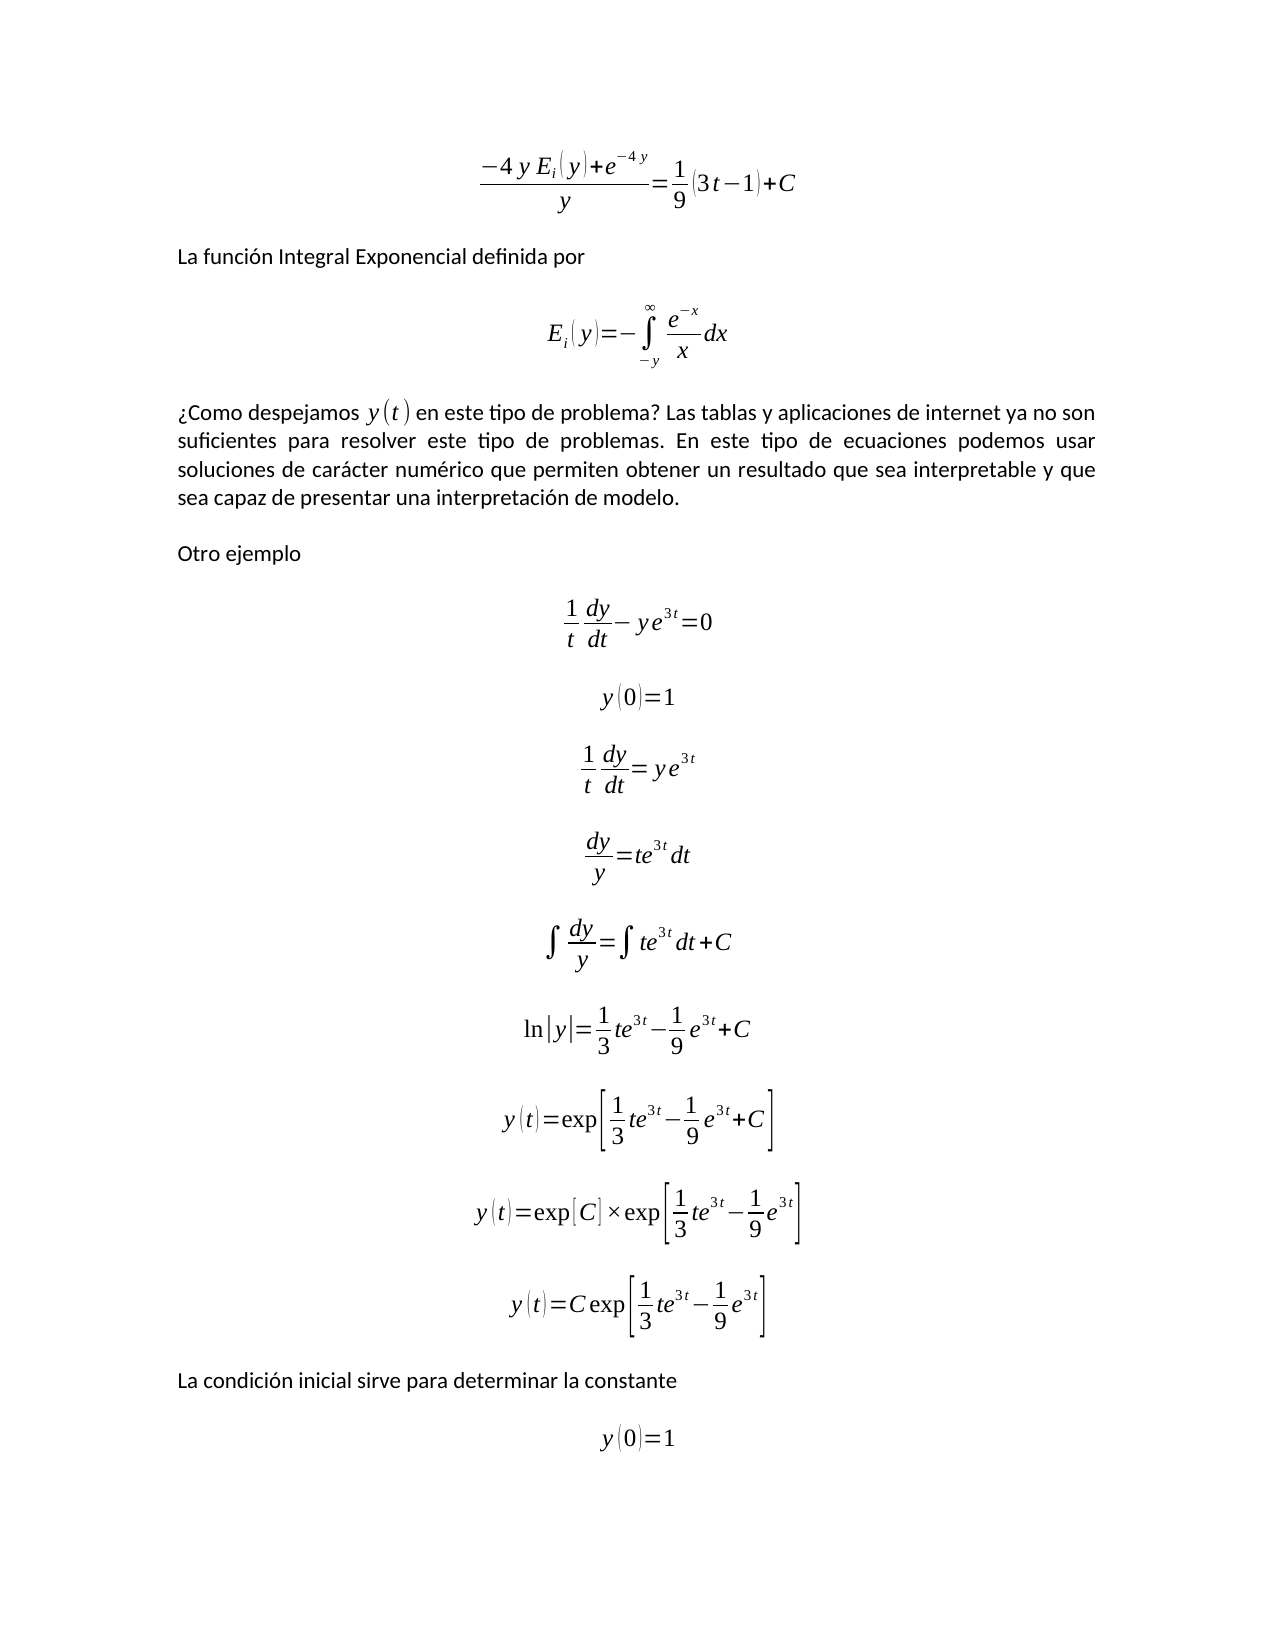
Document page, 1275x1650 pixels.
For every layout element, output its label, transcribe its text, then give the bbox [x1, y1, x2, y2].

text La condición inicial sirve para determinar la constante [177, 1366, 1098, 1394]
text ¿Como despejamos en este tipo de problema? Las tablas y aplicaciones de internet ya no son suficientes para resolver este tipo de problemas. En este tipo de ecuaciones podemos usar soluciones de carácter numérico que permiten obtener un resultado que sea interpretable y que sea capaz de presentar una interpretación de modelo. [177, 397, 1098, 511]
text La función Integral Exponencial definida por [177, 242, 1098, 270]
text Otro ejemplo [177, 539, 1098, 567]
